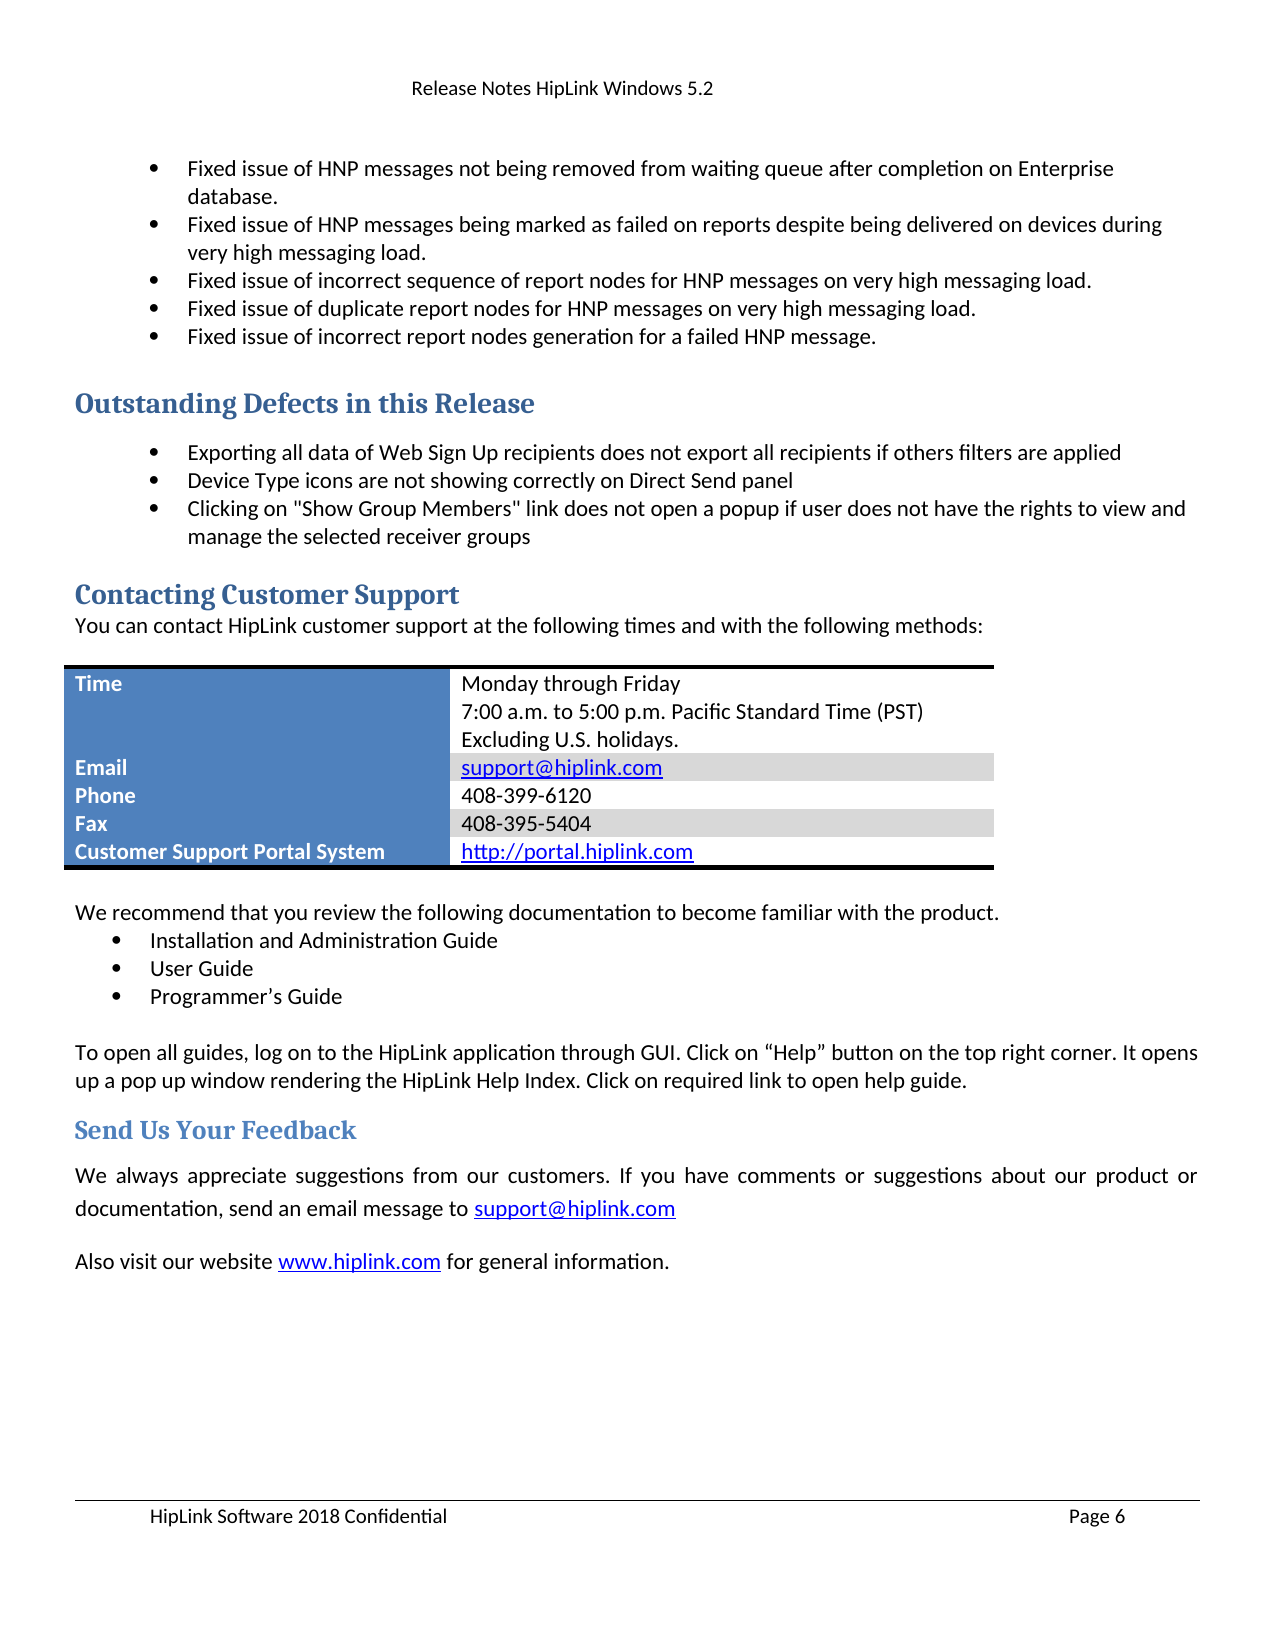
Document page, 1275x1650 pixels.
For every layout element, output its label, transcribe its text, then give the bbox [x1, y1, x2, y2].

list Installation and Administration Guide [112, 926, 1200, 954]
table_cell support@hiplink.com [450, 753, 994, 781]
subtitle Send Us Your Feedback [75, 1115, 1200, 1146]
table_cell http://portal.hiplink.com [450, 837, 994, 865]
table_cell Customer Support Portal System [64, 837, 450, 865]
text Also visit our website www.hiplink.com for general information. [75, 1247, 1200, 1275]
list Fixed issue of HNP messages not being removed from waiting queue after completion on Enterprise database. [150, 154, 1200, 210]
list Fixed issue of HNP messages being marked as failed on reports despite being delivered on devices during very high messaging load. [150, 210, 1200, 266]
list Device Type icons are not showing correctly on Direct Send panel [150, 466, 1200, 494]
list Fixed issue of incorrect report nodes generation for a failed HNP message. [150, 322, 1200, 350]
list Exporting all data of Web Sign Up recipients does not export all recipients if others filters are applied [150, 438, 1200, 466]
list Fixed issue of incorrect sequence of report nodes for HNP messages on very high messaging load. [150, 266, 1200, 294]
text To open all guides, log on to the HipLink application through GUI. Click on “Help” button on the top right corner. It opens up a pop up window rendering the HipLink Help Index. Click on required link to open help guide. [75, 1038, 1200, 1094]
subtitle Outstanding Defects in this Release [75, 387, 1200, 421]
table_header Time [64, 669, 450, 753]
list Clicking on "Show Group Members" link does not open a popup if user does not have the rights to view and manage the selected receiver groups [150, 494, 1200, 550]
list Fixed issue of duplicate report nodes for HNP messages on very high messaging load. [150, 294, 1200, 322]
text We always appreciate suggestions from our customers. If you have comments or suggestions about our product or documentation, send an email message to support@hiplink.com [75, 1162, 1200, 1222]
list Programmer’s Guide [112, 982, 1200, 1010]
table_cell Email [64, 753, 450, 781]
text You can contact HipLink customer support at the following times and with the following methods: [75, 611, 1200, 639]
table_cell Fax [64, 809, 450, 837]
list User Guide [112, 954, 1200, 982]
table_cell Phone [64, 781, 450, 809]
table_header Monday through Friday 7:00 a.m. to 5:00 p.m. Pacific Standard Time (PST) Excluding U.S. holidays. [450, 669, 994, 753]
table_cell 408-395-5404 [450, 809, 994, 837]
text We recommend that you review the following documentation to become familiar with the product. [75, 898, 1200, 926]
text Contacting Customer Support [75, 578, 1200, 611]
table_cell 408-399-6120 [450, 781, 994, 809]
